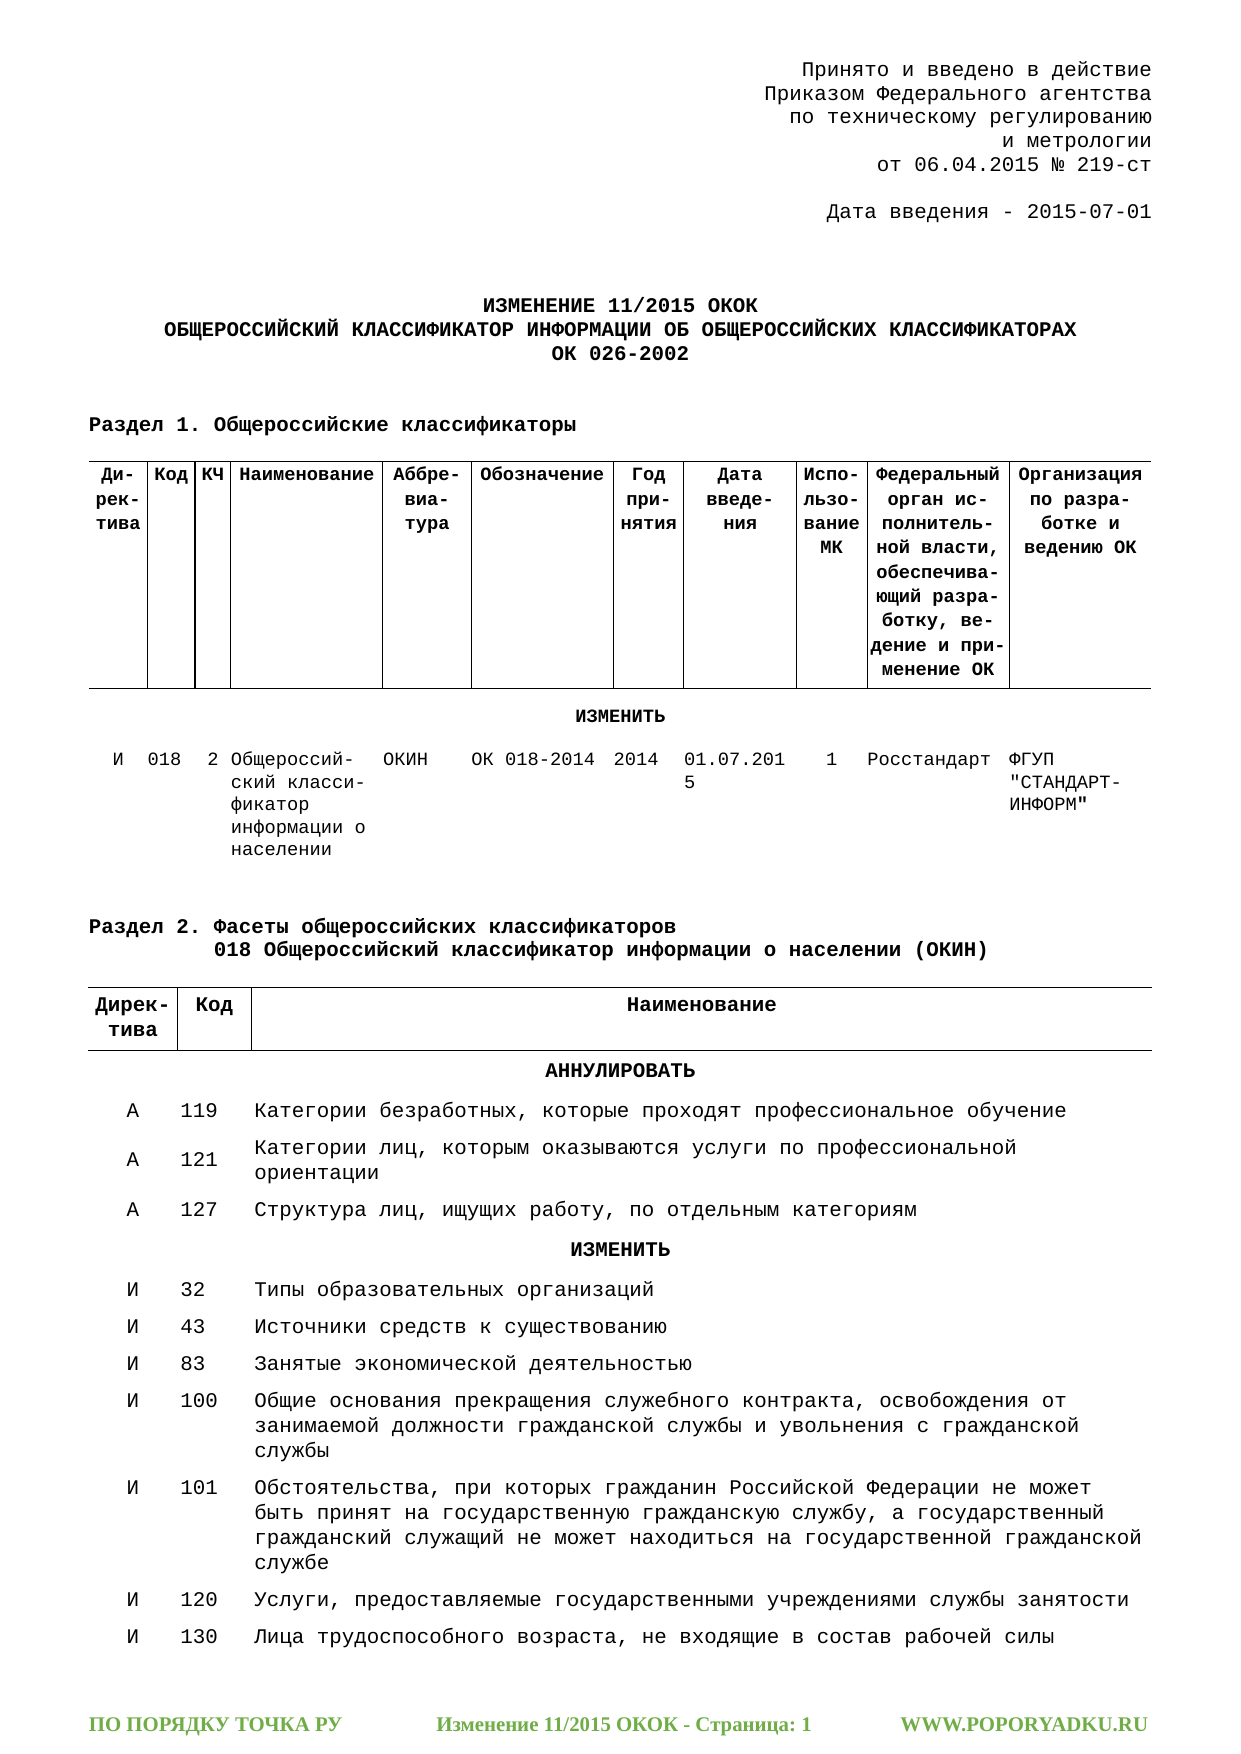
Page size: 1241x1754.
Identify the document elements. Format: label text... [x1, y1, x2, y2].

table_cell Общероссий- ский класси- фикатор информации о населении [231, 747, 383, 866]
table_cell 01.07.2015 [684, 747, 796, 866]
table_header Дирек- тива [88, 988, 177, 1050]
table_cell АННУЛИРОВАТЬ [88, 1051, 1152, 1094]
title Раздел 1. Общероссийские классификаторы [89, 414, 1152, 437]
table_cell 1 [796, 747, 867, 866]
table_header Год при- нятия [614, 462, 683, 688]
title ИЗМЕНЕНИЕ 11/2015 ОКОК [89, 296, 1152, 319]
table_cell 100 [177, 1384, 251, 1471]
title от 06.04.2015 № 219-ст [89, 154, 1152, 177]
table_header Дата введе- ния [684, 462, 796, 688]
table_cell 127 [177, 1193, 251, 1230]
table_cell 101 [177, 1471, 251, 1583]
table_cell Обстоятельства, при которых гражданин Российской Федерации не может быть принят на государственную гражданскую службу, а государственный гражданский служащий не может находиться на государственной гражданской службе [251, 1471, 1152, 1583]
table_cell И [88, 1384, 177, 1471]
table_cell А [88, 1193, 177, 1230]
table_cell 2014 [613, 747, 684, 866]
table_cell Источники средств к существованию [251, 1310, 1152, 1347]
table_cell Занятые экономической деятельностью [251, 1347, 1152, 1384]
table_cell А [88, 1094, 177, 1131]
title и метрологии [89, 130, 1152, 154]
table_cell 43 [177, 1310, 251, 1347]
table_cell Категории лиц, которым оказываются услуги по профессиональной ориентации [251, 1131, 1152, 1193]
title Приказом Федерального агентства [89, 83, 1152, 106]
table_cell И [88, 1471, 177, 1583]
table_header Код [178, 988, 251, 1050]
table_header Федеральный орган ис- полнитель- ной власти, обеспечива- ющий разра- ботку, ве- дение и при-менение ОК [868, 462, 1009, 688]
title 018 Общероссийский классификатор информации о населении (ОКИН) [89, 939, 1152, 963]
table_header Аббре- виа- тура [383, 462, 471, 688]
table_cell И [88, 1347, 177, 1384]
table_cell 83 [177, 1347, 251, 1384]
table_cell 120 [177, 1583, 251, 1620]
table_cell Типы образовательных организаций [251, 1273, 1152, 1310]
table_cell И [88, 1583, 177, 1620]
title ОБЩЕРОССИЙСКИЙ КЛАССИФИКАТОР ИНФОРМАЦИИ ОБ ОБЩЕРОССИЙСКИХ КЛАССИФИКАТОРАХ [89, 319, 1152, 343]
table_cell 018 [148, 747, 195, 866]
table_header Наименование [231, 462, 382, 688]
table_header КЧ [196, 462, 230, 688]
table_cell Категории безработных, которые проходят профессиональное обучение [251, 1094, 1152, 1131]
title Дата введения - 2015-07-01 [89, 201, 1152, 224]
title по техническому регулированию [89, 106, 1152, 130]
table_cell 32 [177, 1273, 251, 1310]
table_cell И [88, 1620, 177, 1657]
title Принято и введено в действие [89, 59, 1152, 83]
table_cell 2 [195, 747, 231, 866]
table_header Код [148, 462, 194, 688]
title ОК 026-2002 [89, 343, 1152, 366]
table_cell Услуги, предоставляемые государственными учреждениями службы занятости [251, 1583, 1152, 1620]
table_cell ОКИН [383, 747, 471, 866]
table_cell ИЗМЕНИТЬ [88, 1230, 1152, 1273]
table_header Испо- льзо- вание МК [797, 462, 867, 688]
table_cell ИЗМЕНИТЬ [89, 689, 1151, 747]
table_cell 121 [177, 1131, 251, 1193]
table_cell А [88, 1131, 177, 1193]
table_cell ОК 018-2014 [471, 747, 613, 866]
table_cell Общие основания прекращения служебного контракта, освобождения от занимаемой должности гражданской службы и увольнения с гражданской службы [251, 1384, 1152, 1471]
table_cell 130 [177, 1620, 251, 1657]
table_header Ди- рек- тива [89, 462, 147, 688]
table_header Обозначение [472, 462, 613, 688]
table_header Наименование [252, 988, 1152, 1050]
title Раздел 2. Фасеты общероссийских классификаторов [89, 916, 1152, 939]
table_header Организация по разра- ботке и ведению ОК [1010, 462, 1151, 688]
table_cell Росстандарт [867, 747, 1009, 866]
table_cell Структура лиц, ищущих работу, по отдельным категориям [251, 1193, 1152, 1230]
table_cell 119 [177, 1094, 251, 1131]
table_cell И [88, 1273, 177, 1310]
table_cell ФГУП "СТАНДАРТ- ИНФОРМ" [1009, 747, 1151, 866]
table_cell Лица трудоспособного возраста, не входящие в состав рабочей силы [251, 1620, 1152, 1657]
table_cell И [89, 747, 147, 866]
table_cell И [88, 1310, 177, 1347]
